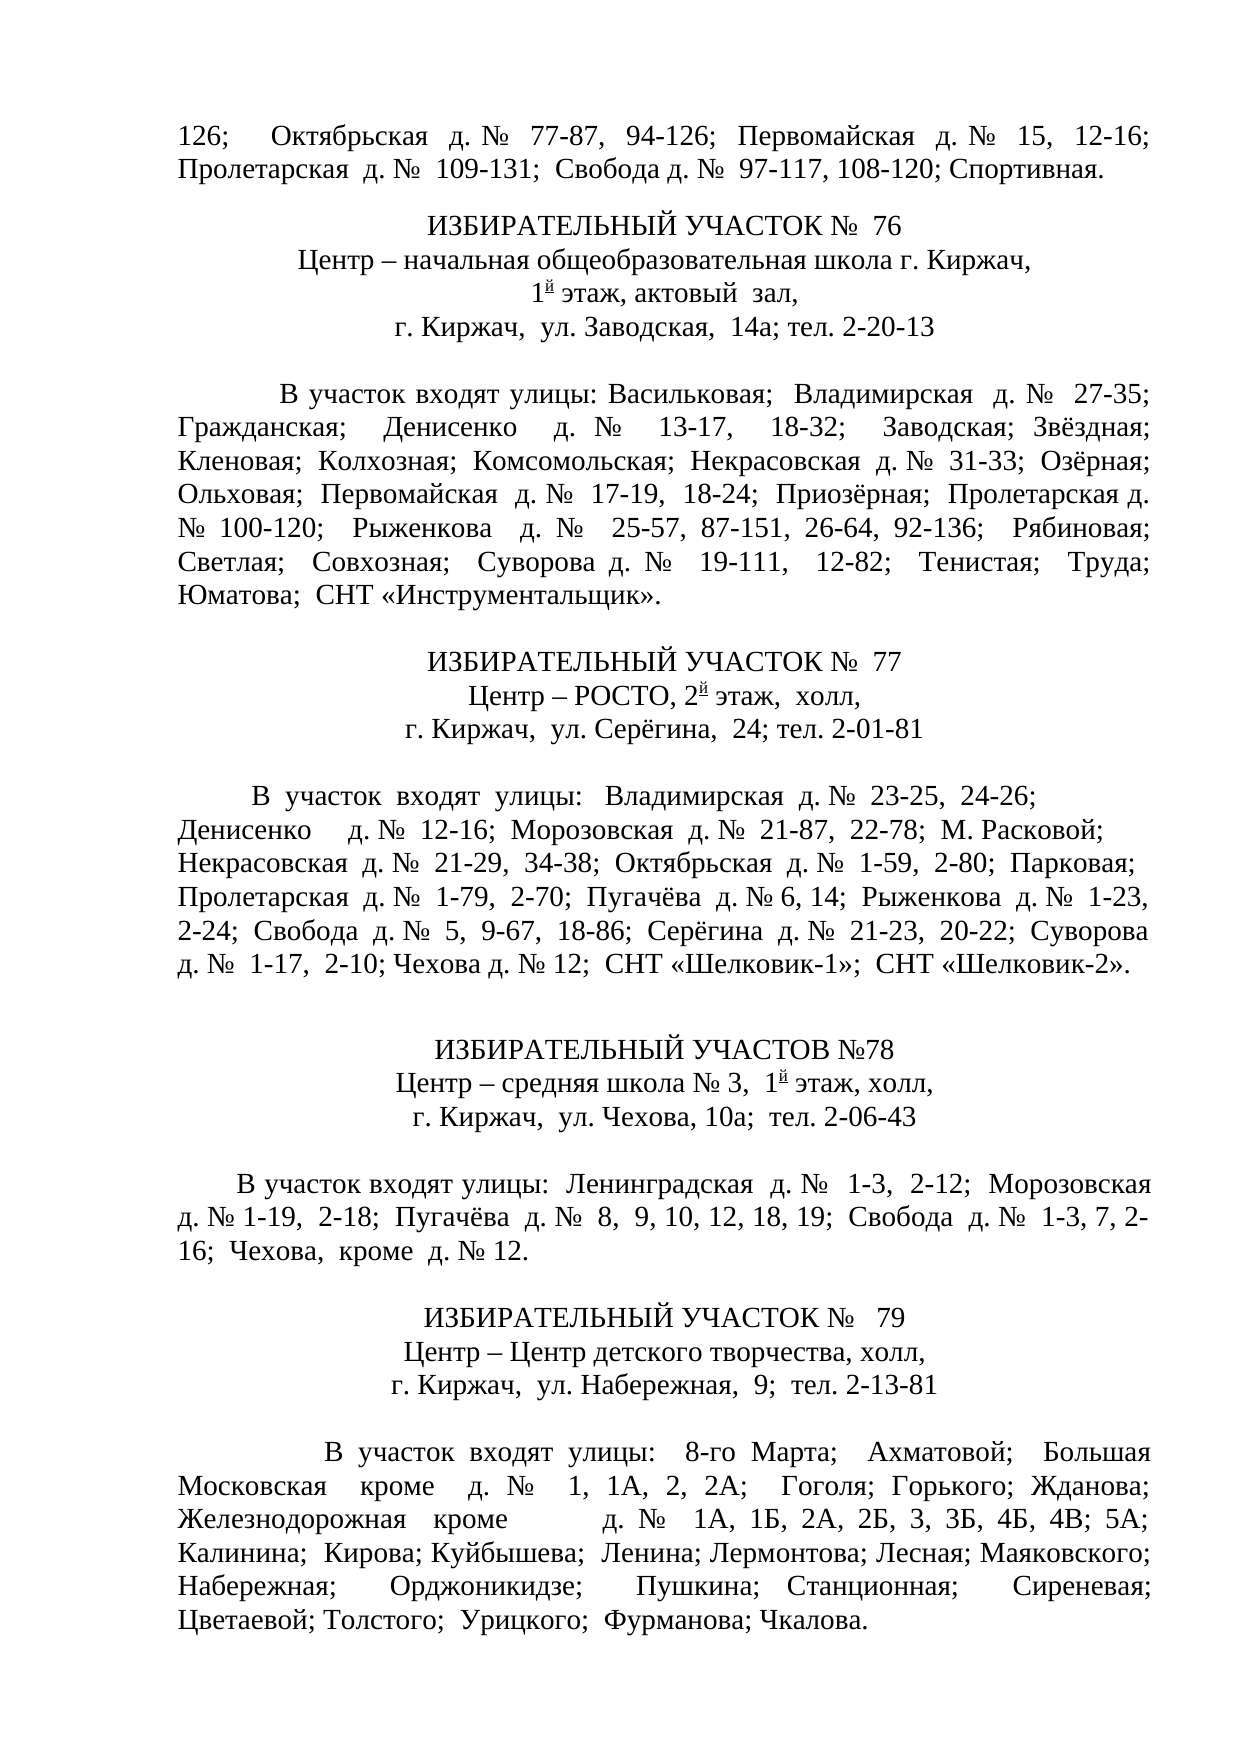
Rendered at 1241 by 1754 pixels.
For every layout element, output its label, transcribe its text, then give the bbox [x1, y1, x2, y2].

text ИЗБИРАТЕЛЬНЫЙ УЧАСТОВ №78 [177, 1032, 1152, 1065]
text ИЗБИРАТЕЛЬНЫЙ УЧАСТОК № 79 [177, 1300, 1152, 1334]
text г. Киржач, ул. Набережная, 9; тел. 2-13-81 [177, 1367, 1152, 1401]
text Центр – средняя школа № 3, 1й этаж, холл, [177, 1065, 1152, 1099]
text г. Киржач, ул. Заводская, 14а; тел. 2-20-13 [177, 309, 1152, 342]
text В участок входят улицы: Ленинградская д. № 1-3, 2-12; Морозовская д. № 1-19, 2-18; Пугачёва д. № 8, 9, 10, 12, 18, 19; Свобода д. № 1-3, 7, 2-16; Чехова, кроме д. № 12. [177, 1166, 1152, 1267]
text В участок входят улицы: Васильковая; Владимирская д. № 27-35; Гражданская; Денисенко д. № 13-17, 18-32; Заводская; Звёздная; Кленовая; Колхозная; Комсомольская; Некрасовская д. № 31-33; Озёрная; Ольховая; Первомайская д. № 17-19, 18-24; Приозёрная; Пролетарская д. № 100-120; Рыженкова д. № 25-57, 87-151, 26-64, 92-136; Рябиновая; Светлая; Совхозная; Суворова д. № 19-111, 12-82; Тенистая; Труда; Юматова; СНТ «Инструментальщик». [177, 376, 1152, 611]
text г. Киржач, ул. Серёгина, 24; тел. 2-01-81 [177, 711, 1152, 745]
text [177, 118, 1152, 185]
text г. Киржач, ул. Чехова, 10а; тел. 2-06-43 [177, 1099, 1152, 1132]
text В участок входят улицы: 8-го Марта; Ахматовой; Большая Московская кроме д. № 1, 1А, 2, 2А; Гоголя; Горького; Жданова; Железнодорожная кроме д. № 1А, 1Б, 2А, 2Б, 3, 3Б, 4Б, 4В; 5А; Калинина; Кирова; Куйбышева; Ленина; Лермонтова; Лесная; Маяковского; Набережная; Орджоникидзе; Пушкина; Станционная; Сиреневая; Цветаевой; Толстого; Урицкого; Фурманова; Чкалова. [177, 1434, 1152, 1636]
text Центр – РОСТО, 2й этаж, холл, [177, 678, 1152, 711]
text ИЗБИРАТЕЛЬНЫЙ УЧАСТОК № 77 [177, 644, 1152, 678]
text Центр – начальная общеобразовательная школа г. Киржач, 1й этаж, актовый зал, [177, 242, 1152, 309]
text Центр – Центр детского творчества, холл, [177, 1334, 1152, 1367]
text В участок входят улицы: Владимирская д. № 23-25, 24-26; Денисенко д. № 12-16; Морозовская д. № 21-87, 22-78; М. Расковой; Некрасовская д. № 21-29, 34-38; Октябрьская д. № 1-59, 2-80; Парковая; Пролетарская д. № 1-79, 2-70; Пугачёва д. № 6, 14; Рыженкова д. № 1-23, 2-24; Свобода д. № 5, 9-67, 18-86; Серёгина д. № 21-23, 20-22; Суворова д. № 1-17, 2-10; Чехова д. № 12; СНТ «Шелковик-1»; СНТ «Шелковик-2». [177, 778, 1152, 980]
text ИЗБИРАТЕЛЬНЫЙ УЧАСТОК № 76 [177, 208, 1152, 242]
